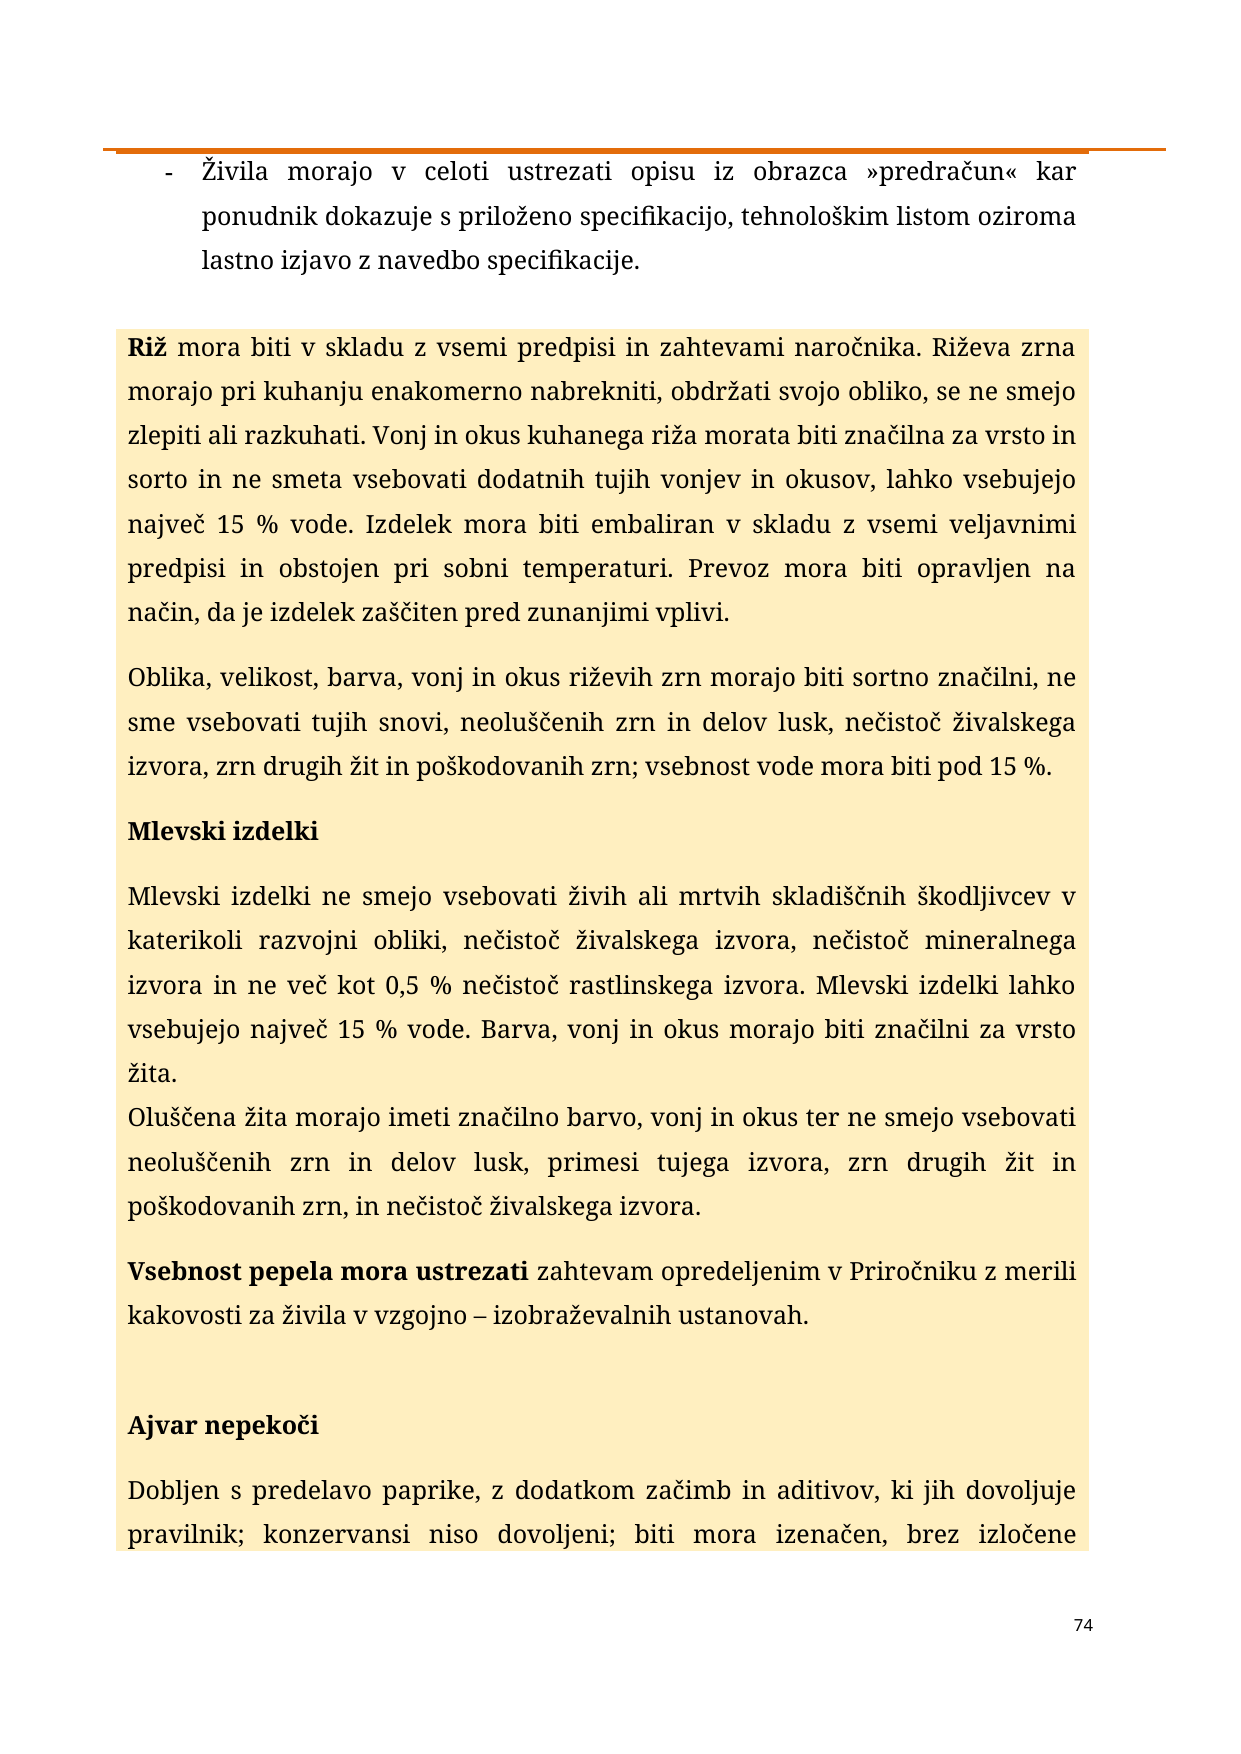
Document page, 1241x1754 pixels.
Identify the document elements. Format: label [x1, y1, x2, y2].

table_cell [103, 151, 1166, 1551]
